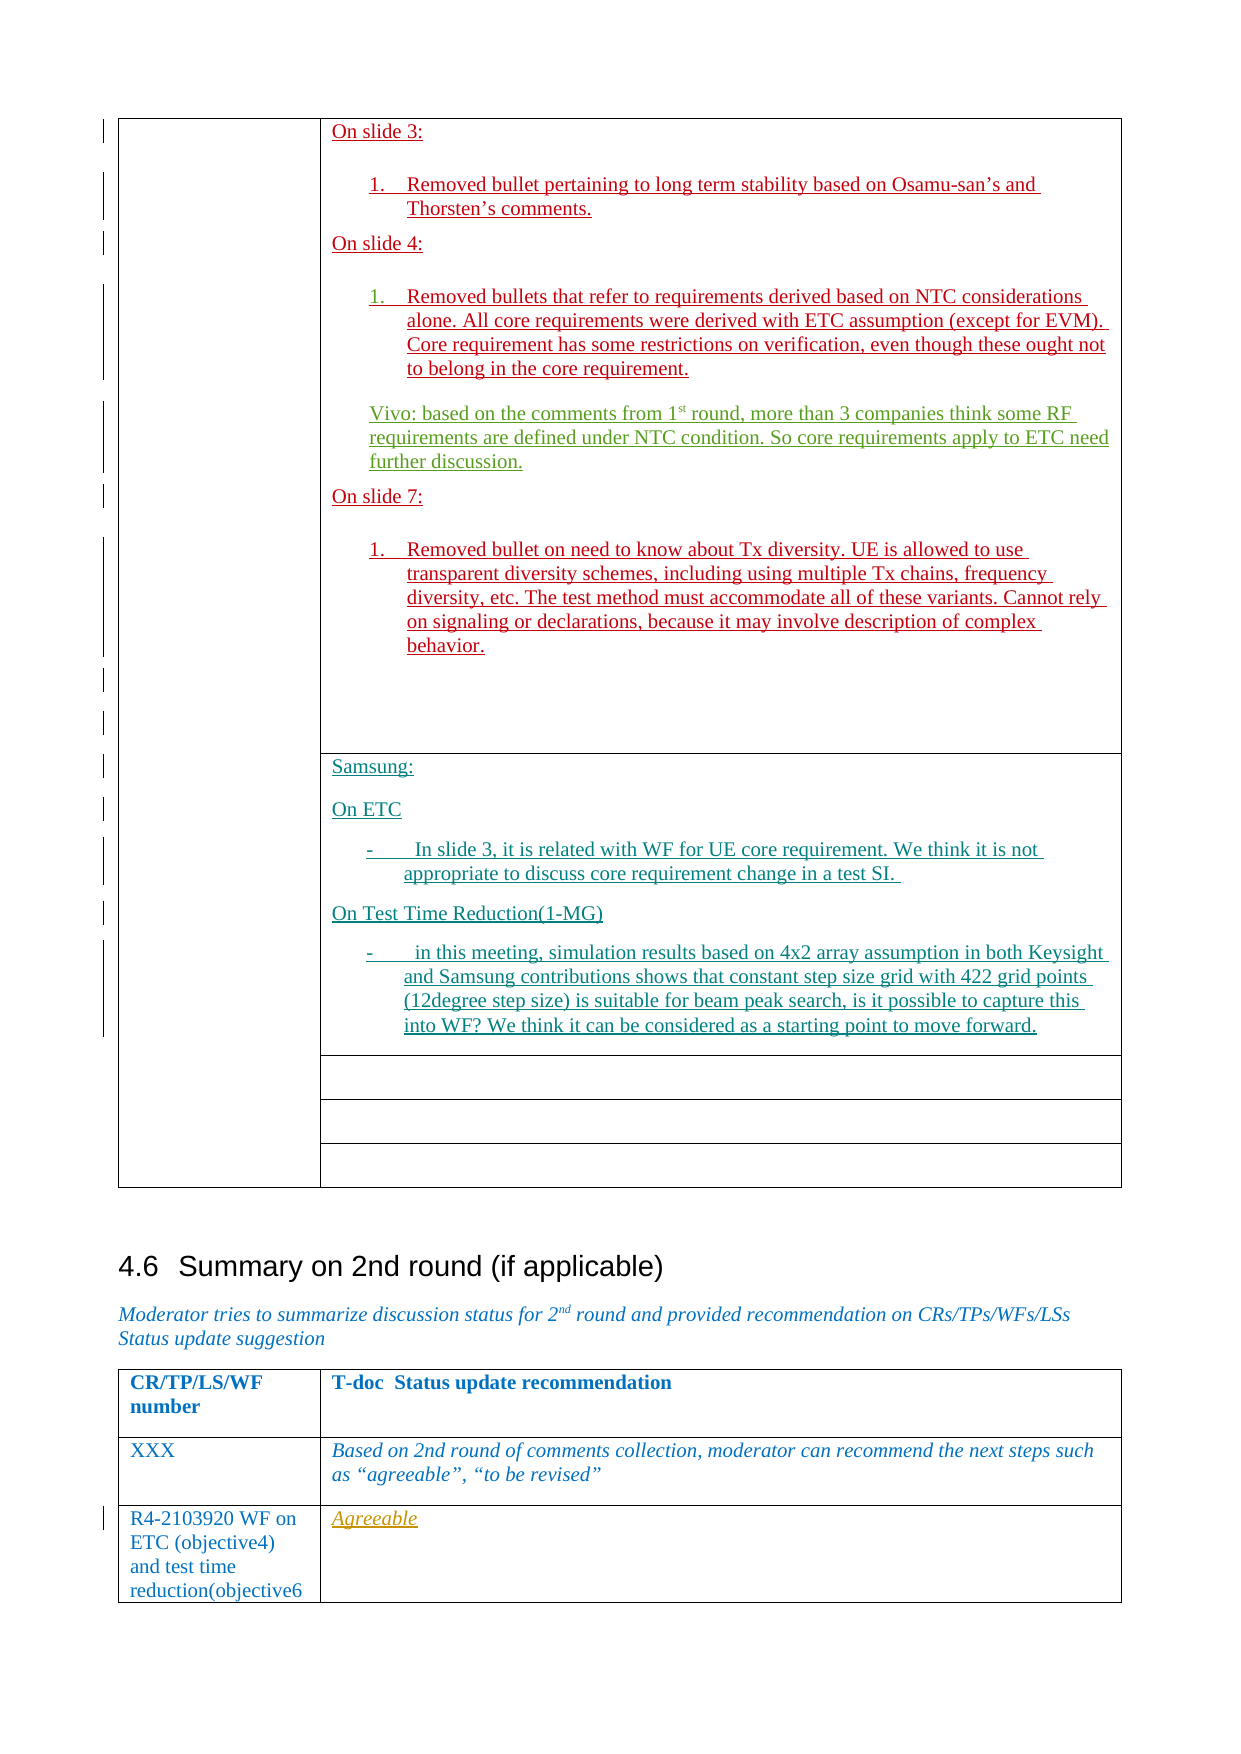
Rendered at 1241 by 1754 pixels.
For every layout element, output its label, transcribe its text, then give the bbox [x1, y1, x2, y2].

subtitle Summary on 2nd round (if applicable) [118, 1249, 1122, 1283]
table_cell [321, 1144, 1121, 1187]
table_header CR/TP/LS/WF number [119, 1370, 320, 1437]
table_cell Based on 2nd round of comments collection, moderator can recommend the next steps such as “agreeable”, “to be revised” [321, 1438, 1121, 1504]
table_cell [321, 119, 1121, 753]
table_cell [321, 1100, 1121, 1143]
table_header T-doc Status update recommendation [321, 1370, 1121, 1437]
table_cell [321, 1506, 1121, 1602]
table_cell [321, 754, 1121, 1055]
text Moderator tries to summarize discussion status for 2nd round and provided recommendation on CRs/TPs/WFs/LSs Status update suggestion [118, 1302, 1122, 1350]
table_cell [321, 1056, 1121, 1099]
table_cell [119, 1506, 320, 1602]
table_cell XXX [119, 1438, 320, 1504]
